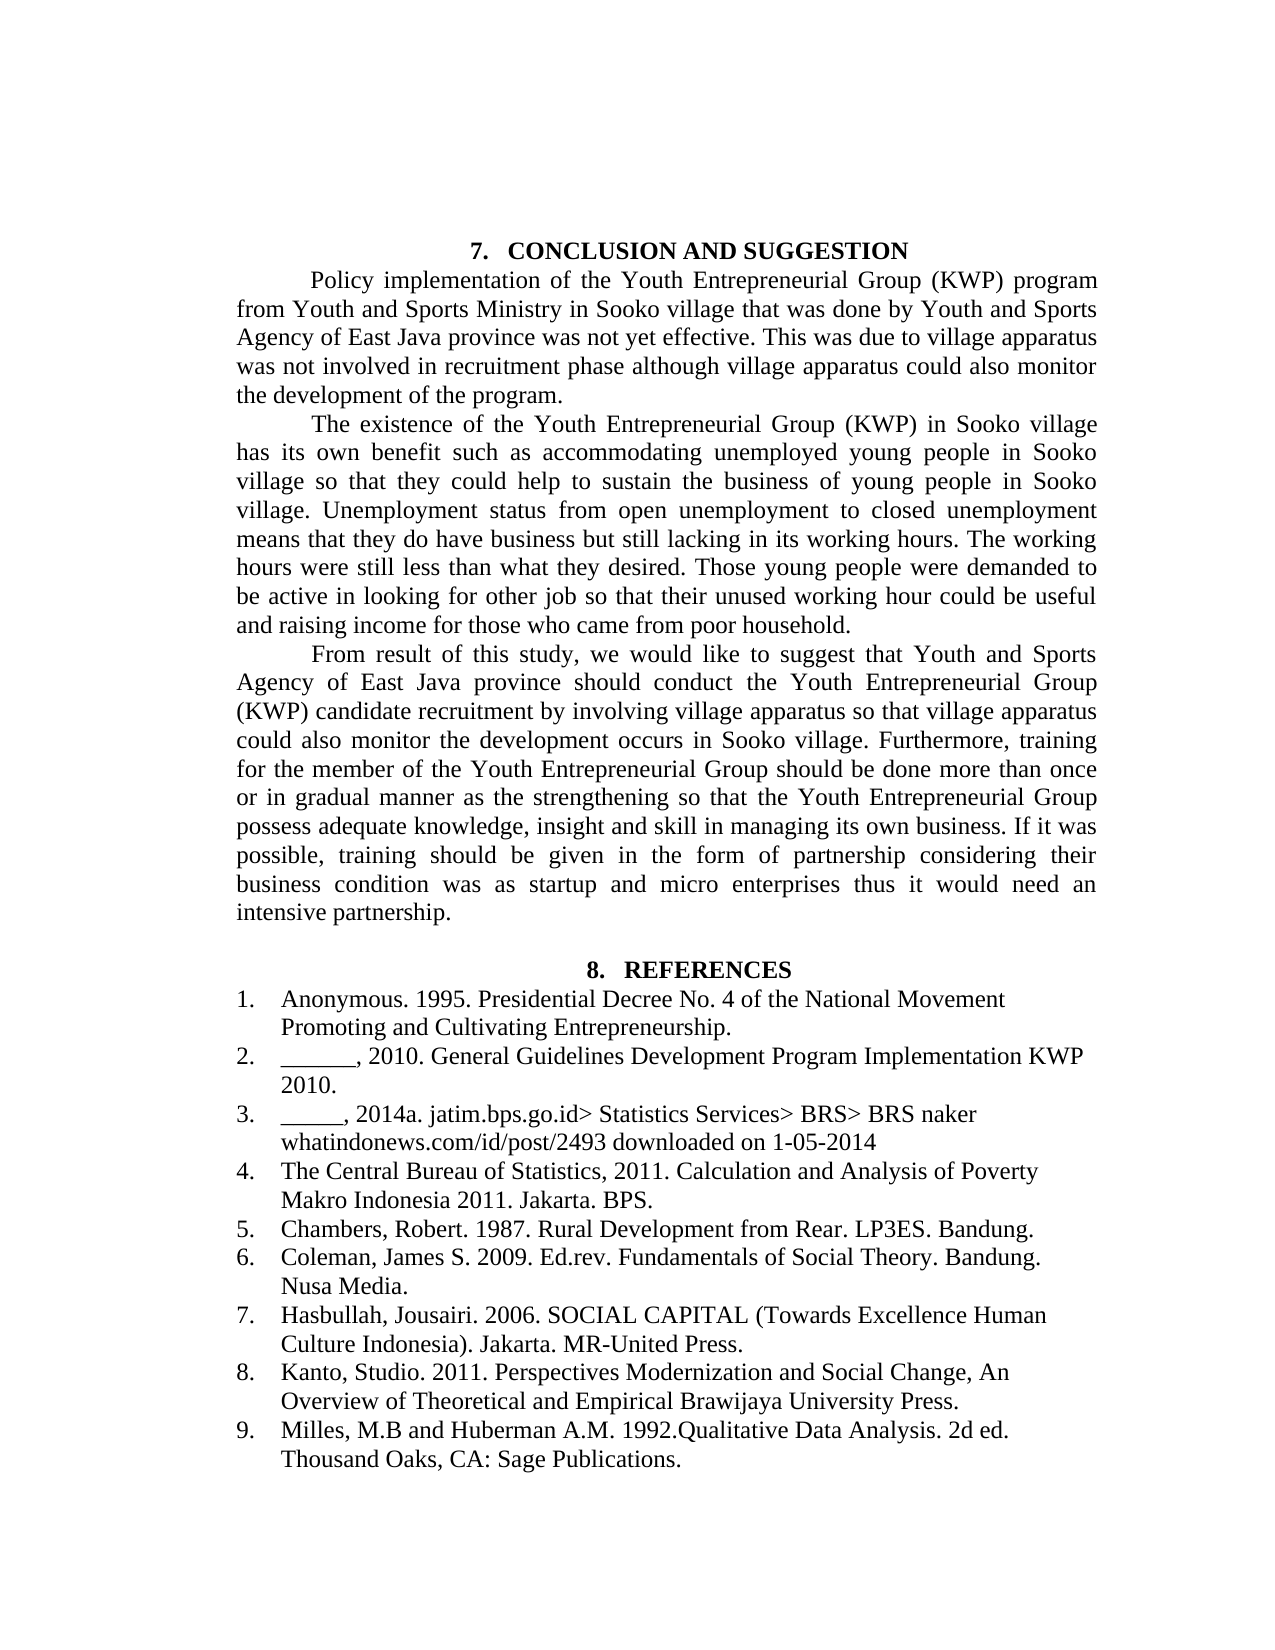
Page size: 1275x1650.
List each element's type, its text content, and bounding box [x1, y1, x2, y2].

list Coleman, James S. 2009. Ed.rev. Fundamentals of Social Theory. Bandung. Nusa Media. [236, 1242, 1098, 1300]
text From result of this study, we would like to suggest that Youth and Sports Agency of East Java province should conduct the Youth Entrepreneurial Group (KWP) candidate recruitment by involving village apparatus so that village apparatus could also monitor the development occurs in Sooko village. Furthermore, training for the member of the Youth Entrepreneurial Group should be done more than once or in gradual manner as the strengthening so that the Youth Entrepreneurial Group possess adequate knowledge, insight and skill in managing its own business. If it was possible, training should be given in the form of partnership considering their business condition was as startup and micro enterprises thus it would need an intensive partnership. [236, 639, 1098, 926]
list _____, 2014a. jatim.bps.go.id> Statistics Services> BRS> BRS naker whatindonews.com/id/post/2493 downloaded on 1-05-2014 [236, 1099, 1098, 1156]
list Anonymous. 1995. Presidential Decree No. 4 of the National Movement Promoting and Cultivating Entrepreneurship. [236, 984, 1098, 1041]
list CONCLUSION AND SUGGESTION [281, 236, 1098, 265]
list Milles, M.B and Huberman A.M. 1992.Qualitative Data Analysis. 2d ed. Thousand Oaks, CA: Sage Publications. [236, 1415, 1098, 1472]
list REFERENCES [281, 955, 1098, 984]
text Policy implementation of the Youth Entrepreneurial Group (KWP) program from Youth and Sports Ministry in Sooko village that was done by Youth and Sports Agency of East Java province was not yet effective. This was due to village apparatus was not involved in recruitment phase although village apparatus could also monitor the development of the program. [236, 265, 1098, 409]
list Hasbullah, Jousairi. 2006. SOCIAL CAPITAL (Towards Excellence Human Culture Indonesia). Jakarta. MR-United Press. [236, 1300, 1098, 1357]
text The existence of the Youth Entrepreneurial Group (KWP) in Sooko village has its own benefit such as accommodating unemployed young people in Sooko village so that they could help to sustain the business of young people in Sooko village. Unemployment status from open unemployment to closed unemployment means that they do have business but still lacking in its working hours. The working hours were still less than what they desired. Those young people were demanded to be active in looking for other job so that their unused working hour could be useful and raising income for those who came from poor household. [236, 409, 1098, 639]
list The Central Bureau of Statistics, 2011. Calculation and Analysis of Poverty Makro Indonesia 2011. Jakarta. BPS. [236, 1156, 1098, 1214]
list Kanto, Studio. 2011. Perspectives Modernization and Social Change, An Overview of Theoretical and Empirical Brawijaya University Press. [236, 1357, 1098, 1415]
list ______, 2010. General Guidelines Development Program Implementation KWP 2010. [236, 1041, 1098, 1099]
list Chambers, Robert. 1987. Rural Development from Rear. LP3ES. Bandung. [236, 1214, 1098, 1242]
